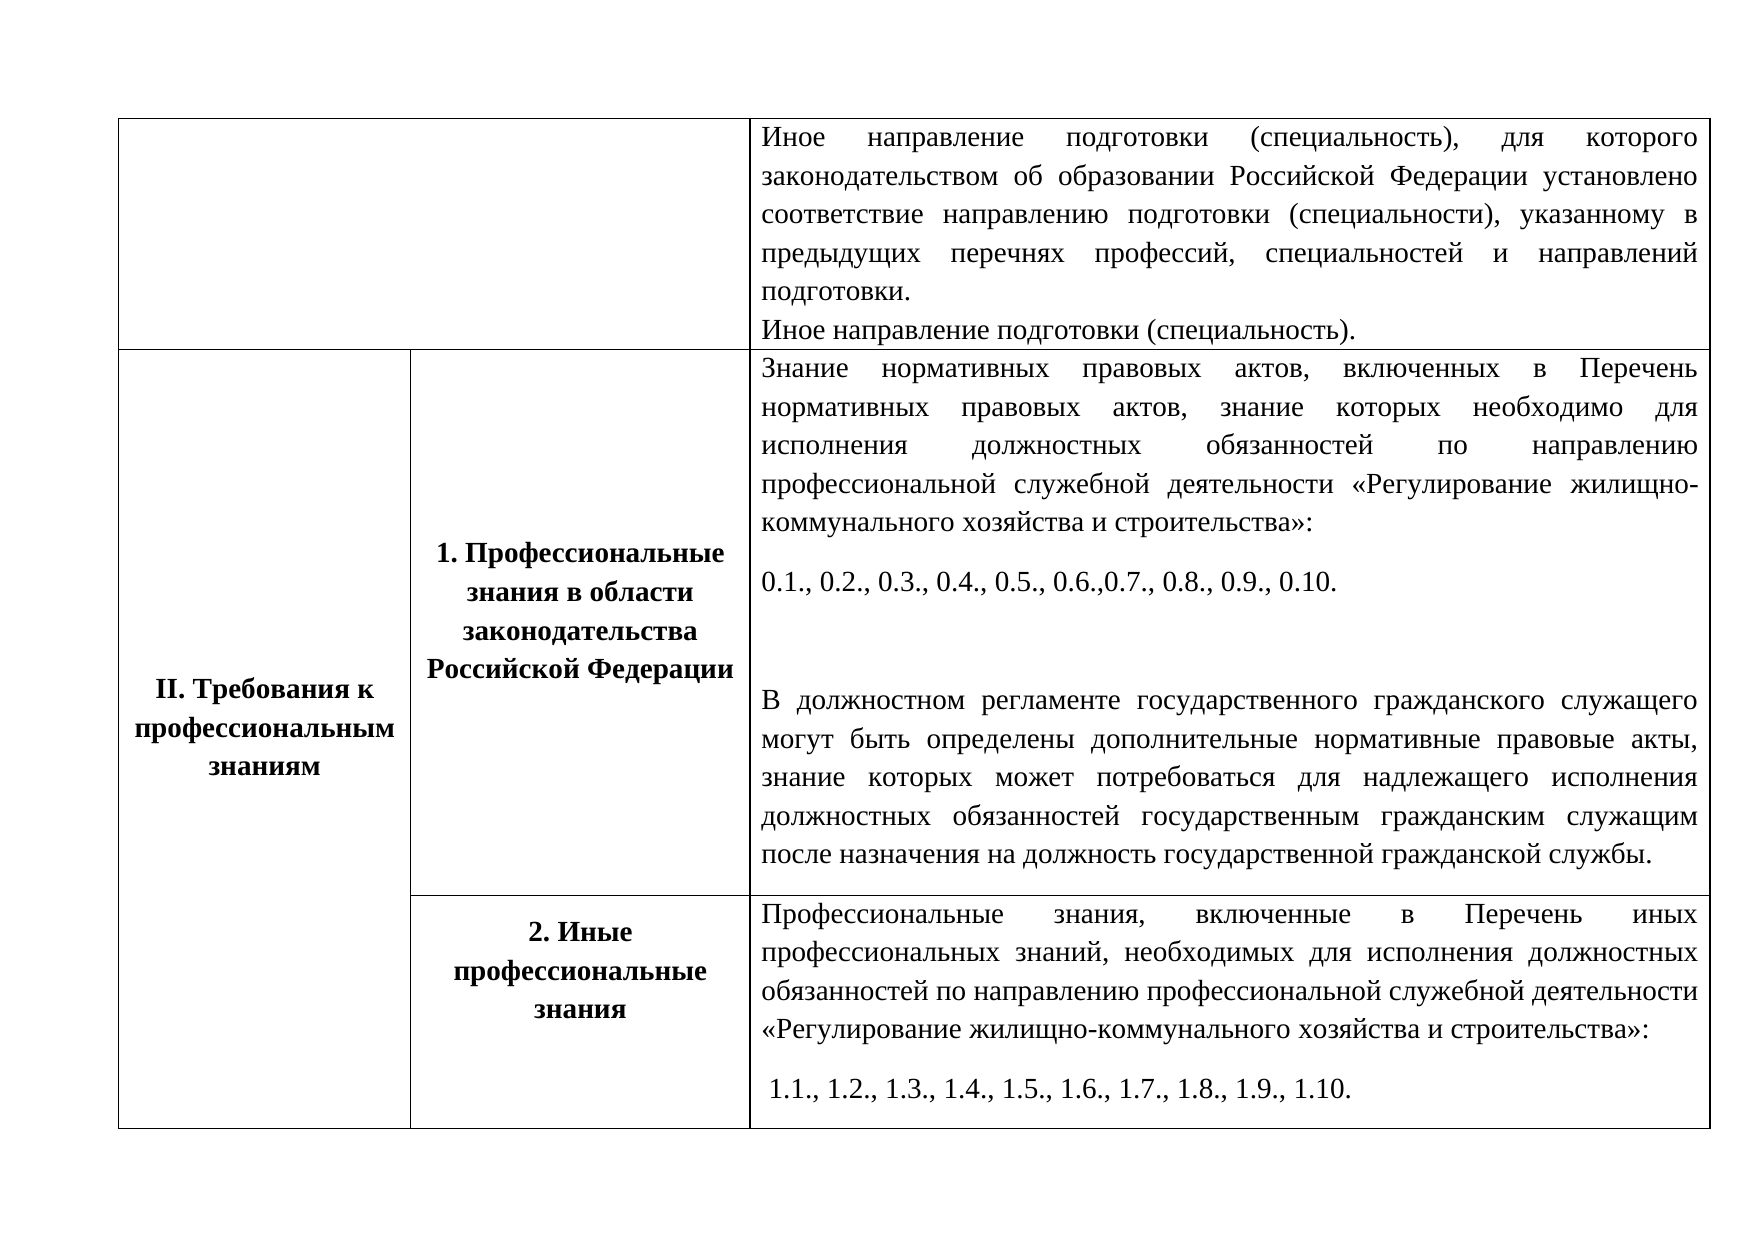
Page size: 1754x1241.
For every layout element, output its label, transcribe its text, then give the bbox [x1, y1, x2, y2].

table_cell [119, 119, 749, 349]
table_cell Знание нормативных правовых актов, включенных в Перечень нормативных правовых актов, знание которых необходимо для исполнения должностных обязанностей по направлению профессиональной служебной деятельности «Регулирование жилищно-коммунального хозяйства и строительства»: 0.1., 0.2., 0.3., 0.4., 0.5., 0.6.,0.7., 0.8., 0.9., 0.10. В должностном регламенте государственного гражданского служащего могут быть определены дополнительные нормативные правовые акты, знание которых может потребоваться для надлежащего исполнения должностных обязанностей государственным гражданским служащим после назначения на должность государственной гражданской службы. [751, 350, 1709, 895]
table_cell 1. Профессиональные знания в области законодательства Российской Федерации [411, 350, 749, 895]
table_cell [751, 119, 1709, 349]
table_cell Профессиональные знания, включенные в Перечень иных профессиональных знаний, необходимых для исполнения должностных обязанностей по направлению профессиональной служебной деятельности «Регулирование жилищно-коммунального хозяйства и строительства»: 1.1., 1.2., 1.3., 1.4., 1.5., 1.6., 1.7., 1.8., 1.9., 1.10. [751, 896, 1709, 1128]
table_cell 2. Иные профессиональные знания [411, 896, 749, 1128]
table_cell II. Требования к профессиональным знаниям [119, 350, 410, 1128]
